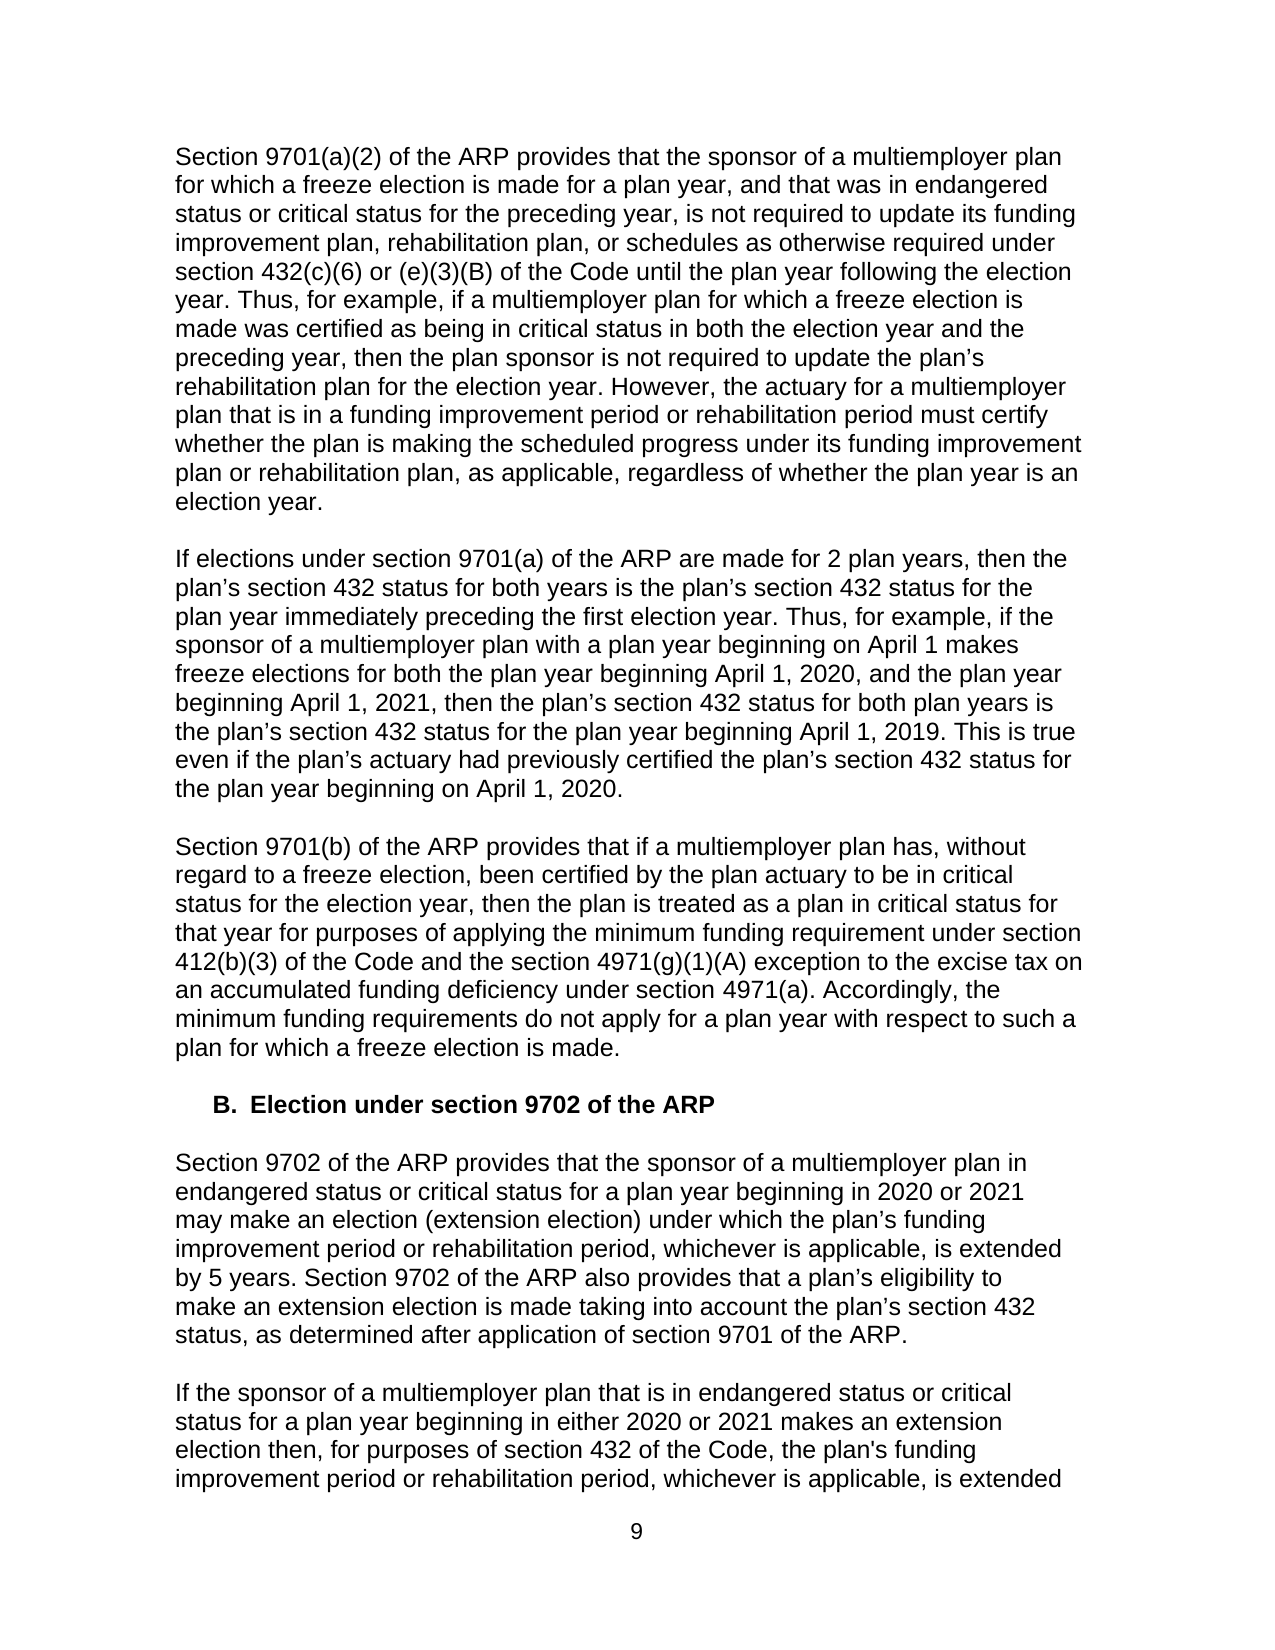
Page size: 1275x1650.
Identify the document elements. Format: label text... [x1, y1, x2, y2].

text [175, 1378, 1071, 1493]
text If elections under section 9701(a) of the ARP are made for 2 plan years, then the plan’s section 432 status for both years is the plan’s section 432 status for the plan year immediately preceding the first election year. Thus, for example, if the sponsor of a multiemployer plan with a plan year beginning on April 1 makes freeze elections for both the plan year beginning April 1, 2020, and the plan year beginning April 1, 2021, then the plan’s section 432 status for both plan years is the plan’s section 432 status for the plan year beginning April 1, 2019. This is true even if the plan’s actuary had previously certified the plan’s section 432 status for the plan year beginning on April 1, 2020. [175, 544, 1084, 803]
text Section 9701(a)(2) of the ARP provides that the sponsor of a multiemployer plan for which a freeze election is made for a plan year, and that was in endangered status or critical status for the preceding year, is not required to update its funding improvement plan, rehabilitation plan, or schedules as otherwise required under section 432(c)(6) or (e)(3)(B) of the Code until the plan year following the election year. Thus, for example, if a multiemployer plan for which a freeze election is made was certified as being in critical status in both the election year and the preceding year, then the plan sponsor is not required to update the plan’s rehabilitation plan for the election year. However, the actuary for a multiemployer plan that is in a funding improvement period or rehabilitation period must certify whether the plan is making the scheduled progress under its funding improvement plan or rehabilitation plan, as applicable, regardless of whether the plan year is an election year. [175, 142, 1084, 515]
text Section 9701(b) of the ARP provides that if a multiemployer plan has, without regard to a freeze election, been certified by the plan actuary to be in critical status for the election year, then the plan is treated as a plan in critical status for that year for purposes of applying the minimum funding requirement under section 412(b)(3) of the Code and the section 4971(g)(1)(A) exception to the excise tax on an accumulated funding deficiency under section 4971(a). Accordingly, the minimum funding requirements do not apply for a plan year with respect to such a plan for which a freeze election is made. [175, 832, 1084, 1062]
list Election under section 9702 of the ARP [212, 1090, 1071, 1119]
text Section 9702 of the ARP provides that the sponsor of a multiemployer plan in endangered status or critical status for a plan year beginning in 2020 or 2021 may make an election (extension election) under which the plan’s funding improvement period or rehabilitation period, whichever is applicable, is extended by 5 years. Section 9702 of the ARP also provides that a plan’s eligibility to make an extension election is made taking into account the plan’s section 432 status, as determined after application of section 9701 of the ARP. [175, 1148, 1071, 1349]
